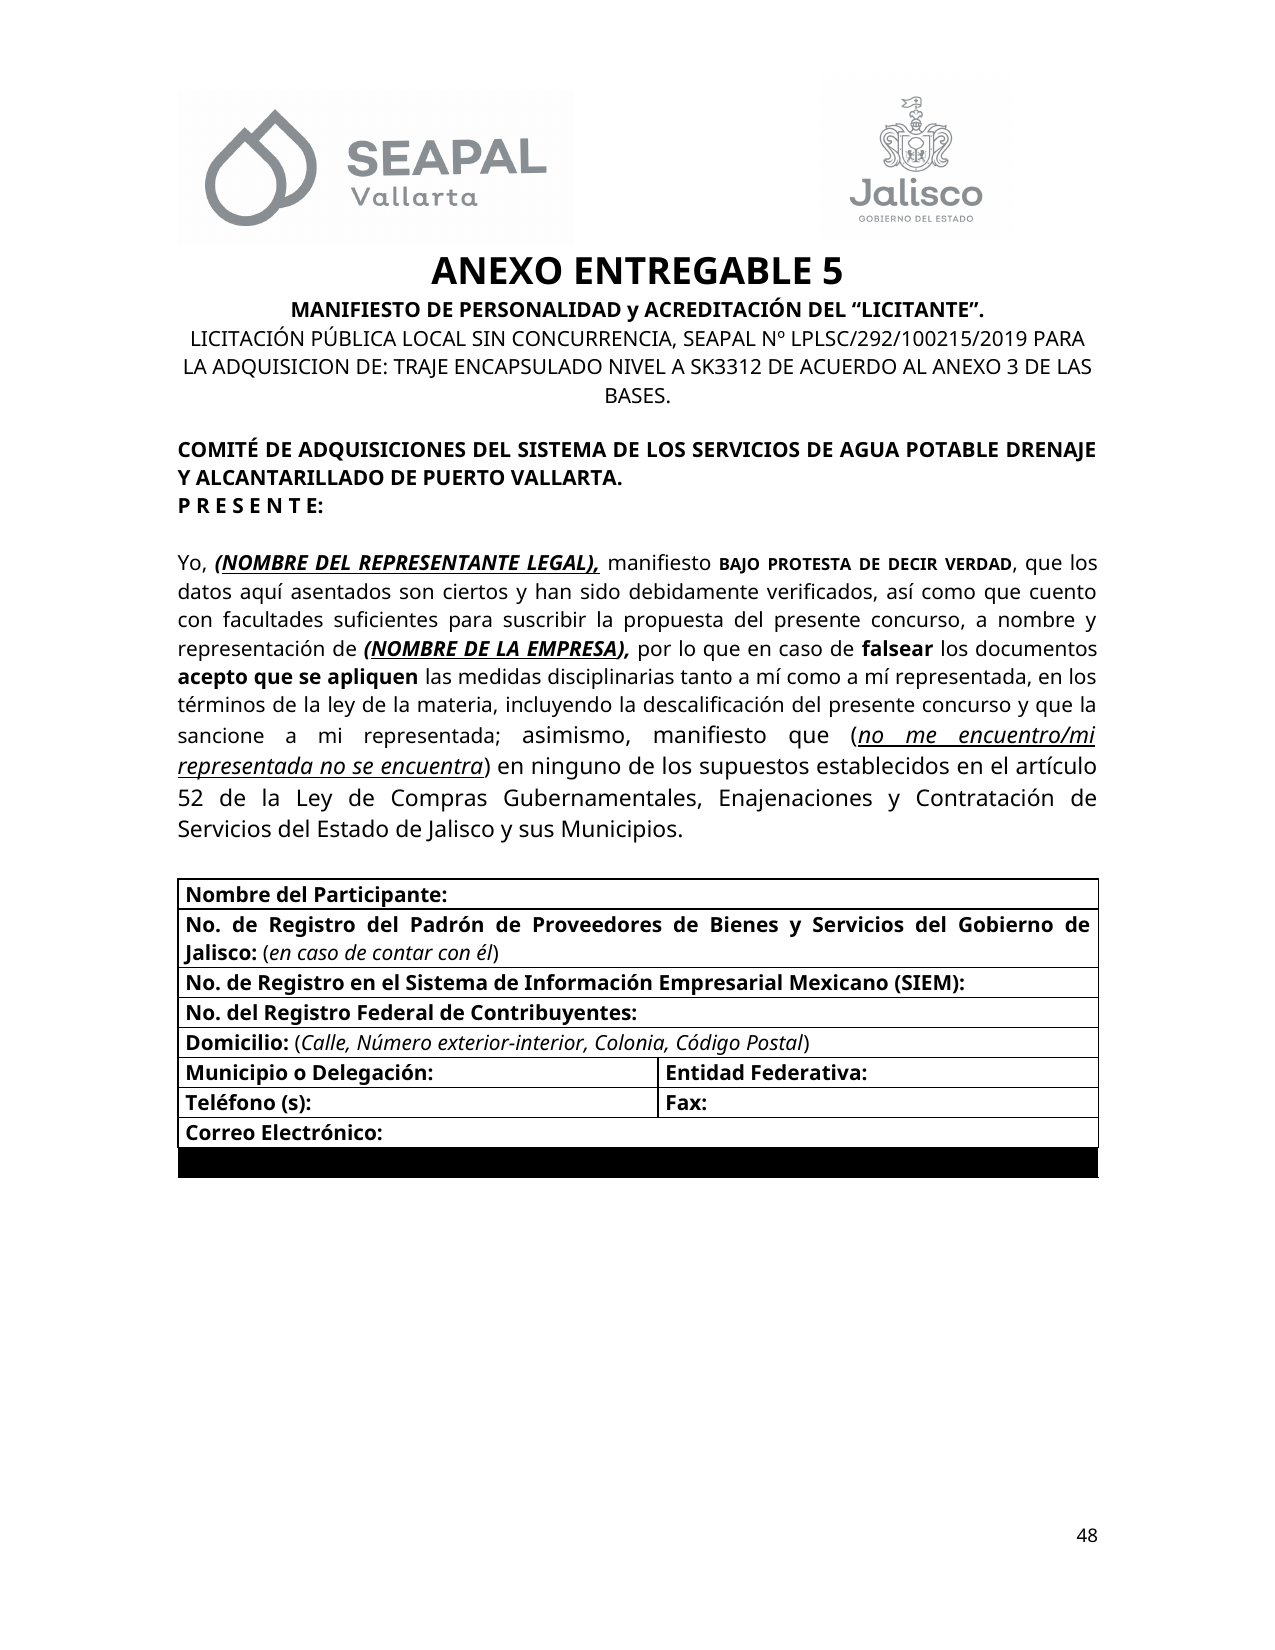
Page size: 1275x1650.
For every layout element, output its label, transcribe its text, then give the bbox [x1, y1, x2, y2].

text ANEXO ENTREGABLE 5 [177, 244, 1098, 295]
table_cell No. del Registro Federal de Contribuyentes: [179, 998, 1098, 1027]
text P R E S E N T E: [177, 492, 1098, 520]
table_cell Municipio o Delegación: [179, 1058, 657, 1087]
text COMITÉ DE ADQUISICIONES DEL SISTEMA DE LOS SERVICIOS DE AGUA POTABLE DRENAJE Y ALCANTARILLADO DE PUERTO VALLARTA. [177, 435, 1098, 492]
table_header Nombre del Participante: [179, 880, 1098, 908]
table_cell Domicilio: (Calle, Número exterior-interior, Colonia, Código Postal) [179, 1028, 1098, 1057]
table_cell Teléfono (s): [179, 1088, 657, 1117]
table_cell No. de Registro del Padrón de Proveedores de Bienes y Servicios del Gobierno de Jalisco: (en caso de contar con él) [179, 910, 1098, 967]
text MANIFIESTO DE PERSONALIDAD y ACREDITACIÓN DEL “LICITANTE”. [177, 295, 1098, 324]
table_cell Correo Electrónico: [179, 1118, 1098, 1147]
picture [177, 91, 574, 245]
table_cell Entidad Federativa: [659, 1058, 1098, 1087]
table_cell Fax: [659, 1088, 1098, 1117]
table_cell [178, 1148, 1098, 1177]
picture [817, 73, 1015, 245]
text Yo, (NOMBRE DEL REPRESENTANTE LEGAL), manifiesto bajo protesta de decir verdad, que los datos aquí asentados son ciertos y han sido debidamente verificados, así como que cuento con facultades suficientes para suscribir la propuesta del presente concurso, a nombre y representación de (NOMBRE DE LA EMPRESA), por lo que en caso de falsear los documentos acepto que se apliquen las medidas disciplinarias tanto a mí como a mí representada, en los términos de la ley de la materia, incluyendo la descalificación del presente concurso y que la sancione a mi representada; asimismo, manifiesto que (no me encuentro/mi representada no se encuentra) en ninguno de los supuestos establecidos en el artículo 52 de la Ley de Compras Gubernamentales, Enajenaciones y Contratación de Servicios del Estado de Jalisco y sus Municipios. [177, 548, 1098, 844]
text LICITACIÓN PÚBLICA LOCAL SIN CONCURRENCIA, SEAPAL Nº LPLSC/292/100215/2019 PARA LA ADQUISICION DE: TRAJE ENCAPSULADO NIVEL A SK3312 DE ACUERDO AL ANEXO 3 DE LAS BASES. [177, 324, 1098, 409]
table_cell No. de Registro en el Sistema de Información Empresarial Mexicano (SIEM): [179, 968, 1098, 997]
